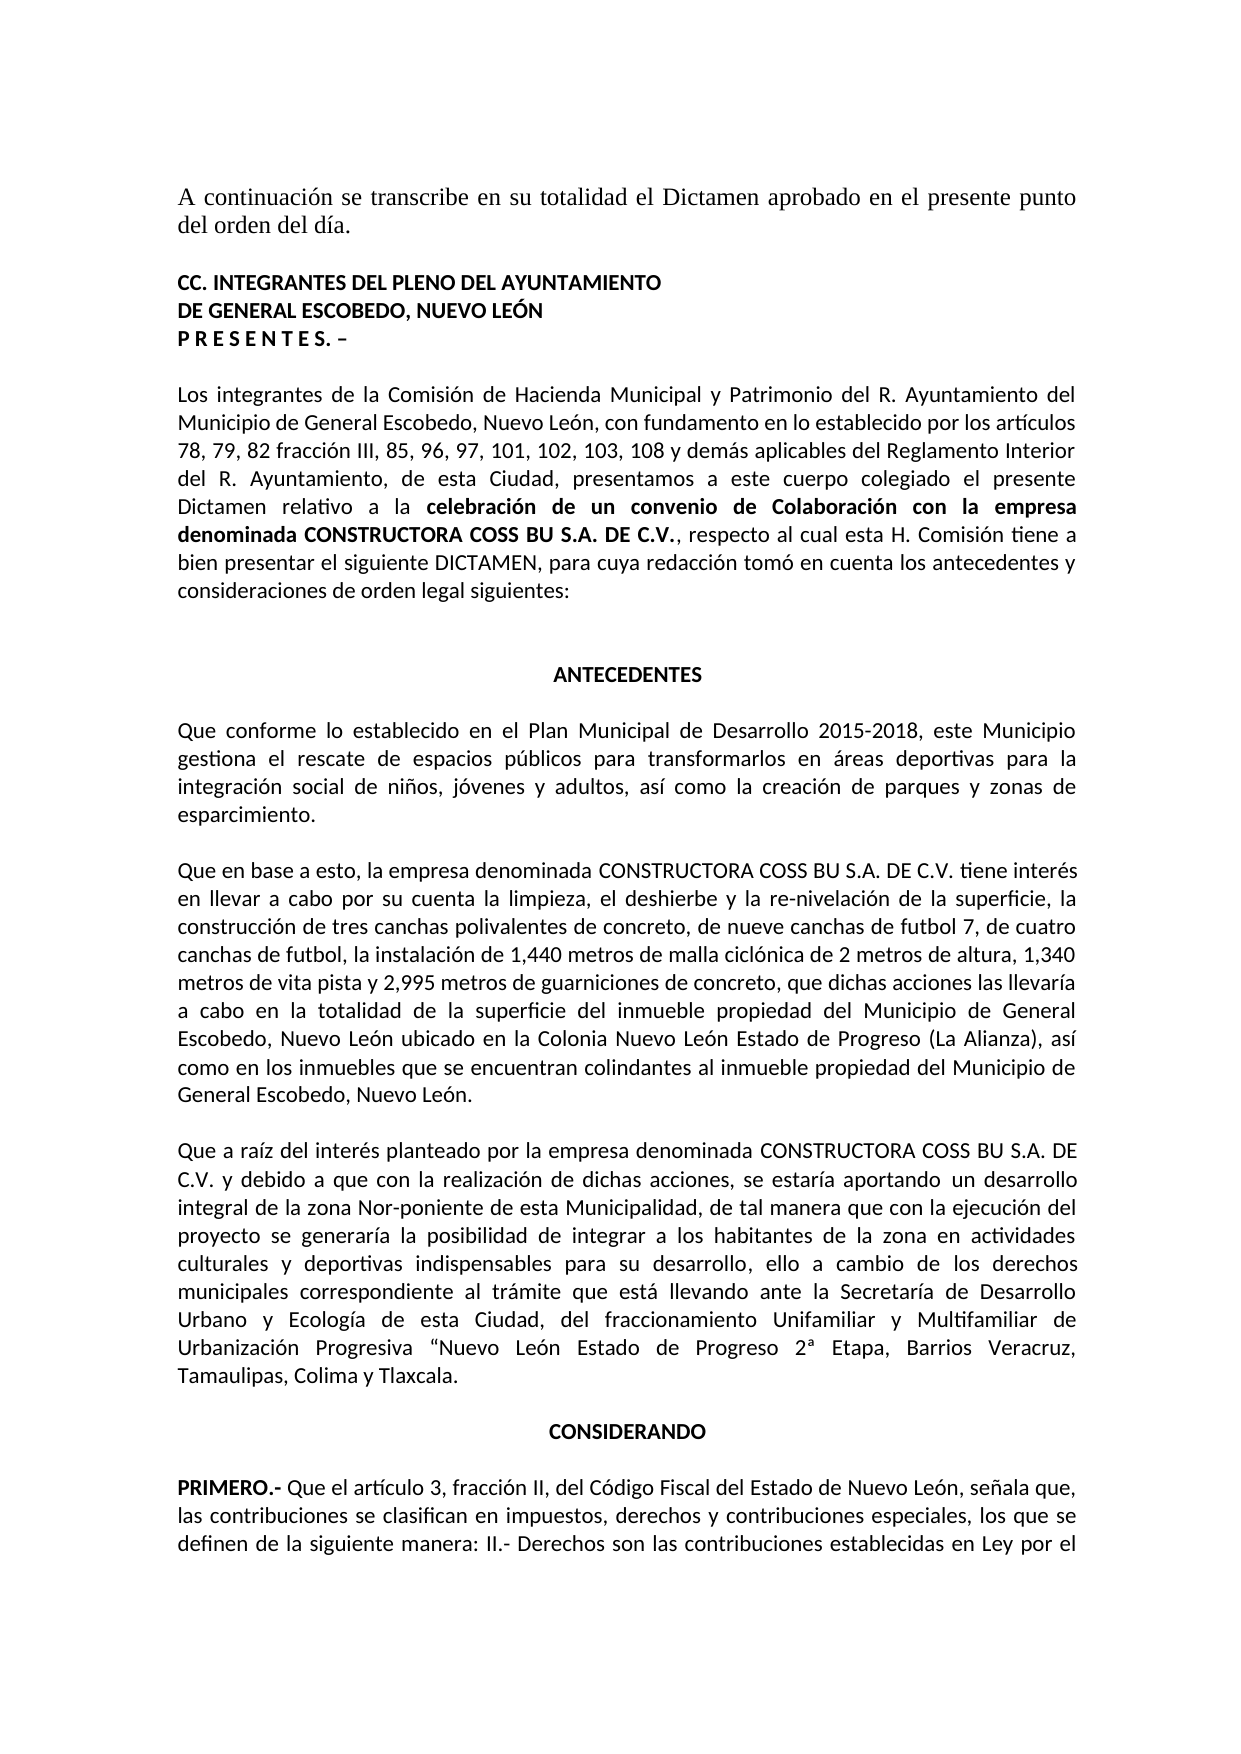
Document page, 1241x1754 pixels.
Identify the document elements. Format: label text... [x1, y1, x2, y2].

text DE GENERAL ESCOBEDO, NUEVO LEÓN [177, 296, 1078, 324]
text A continuación se transcribe en su totalidad el Dictamen aprobado en el presente punto del orden del día. [177, 182, 1078, 239]
text Que a raíz del interés planteado por la empresa denominada CONSTRUCTORA COSS BU S.A. DE C.V. y debido a que con la realización de dichas acciones, se estaría aportando un desarrollo integral de la zona Nor-poniente de esta Municipalidad, de tal manera que con la ejecución del proyecto se generaría la posibilidad de integrar a los habitantes de la zona en actividades culturales y deportivas indispensables para su desarrollo, ello a cambio de los derechos municipales correspondiente al trámite que está llevando ante la Secretaría de Desarrollo Urbano y Ecología de esta Ciudad, del fraccionamiento Unifamiliar y Multifamiliar de Urbanización Progresiva “Nuevo León Estado de Progreso 2ª Etapa, Barrios Veracruz, Tamaulipas, Colima y Tlaxcala. [177, 1137, 1078, 1389]
text Que en base a esto, la empresa denominada CONSTRUCTORA COSS BU S.A. DE C.V. tiene interés en llevar a cabo por su cuenta la limpieza, el deshierbe y la re-nivelación de la superficie, la construcción de tres canchas polivalentes de concreto, de nueve canchas de futbol 7, de cuatro canchas de futbol, la instalación de 1,440 metros de malla ciclónica de 2 metros de altura, 1,340 metros de vita pista y 2,995 metros de guarniciones de concreto, que dichas acciones las llevaría a cabo en la totalidad de la superficie del inmueble propiedad del Municipio de General Escobedo, Nuevo León ubicado en la Colonia Nuevo León Estado de Progreso (La Alianza), así como en los inmuebles que se encuentran colindantes al inmueble propiedad del Municipio de General Escobedo, Nuevo León. [177, 856, 1078, 1109]
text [177, 1473, 1078, 1557]
text Que conforme lo establecido en el Plan Municipal de Desarrollo 2015-2018, este Municipio gestiona el rescate de espacios públicos para transformarlos en áreas deportivas para la integración social de niños, jóvenes y adultos, así como la creación de parques y zonas de esparcimiento. [177, 716, 1078, 828]
text CONSIDERANDO [177, 1417, 1078, 1445]
text ANTECEDENTES [177, 660, 1078, 688]
text Los integrantes de la Comisión de Hacienda Municipal y Patrimonio del R. Ayuntamiento del Municipio de General Escobedo, Nuevo León, con fundamento en lo establecido por los artículos 78, 79, 82 fracción III, 85, 96, 97, 101, 102, 103, 108 y demás aplicables del Reglamento Interior del R. Ayuntamiento, de esta Ciudad, presentamos a este cuerpo colegiado el presente Dictamen relativo a la celebración de un convenio de Colaboración con la empresa denominada CONSTRUCTORA COSS BU S.A. DE C.V., respecto al cual esta H. Comisión tiene a bien presentar el siguiente DICTAMEN, para cuya redacción tomó en cuenta los antecedentes y consideraciones de orden legal siguientes: [177, 380, 1078, 604]
text CC. INTEGRANTES DEL PLENO DEL AYUNTAMIENTO [177, 268, 1078, 296]
text P R E S E N T E S. – [177, 324, 1078, 352]
